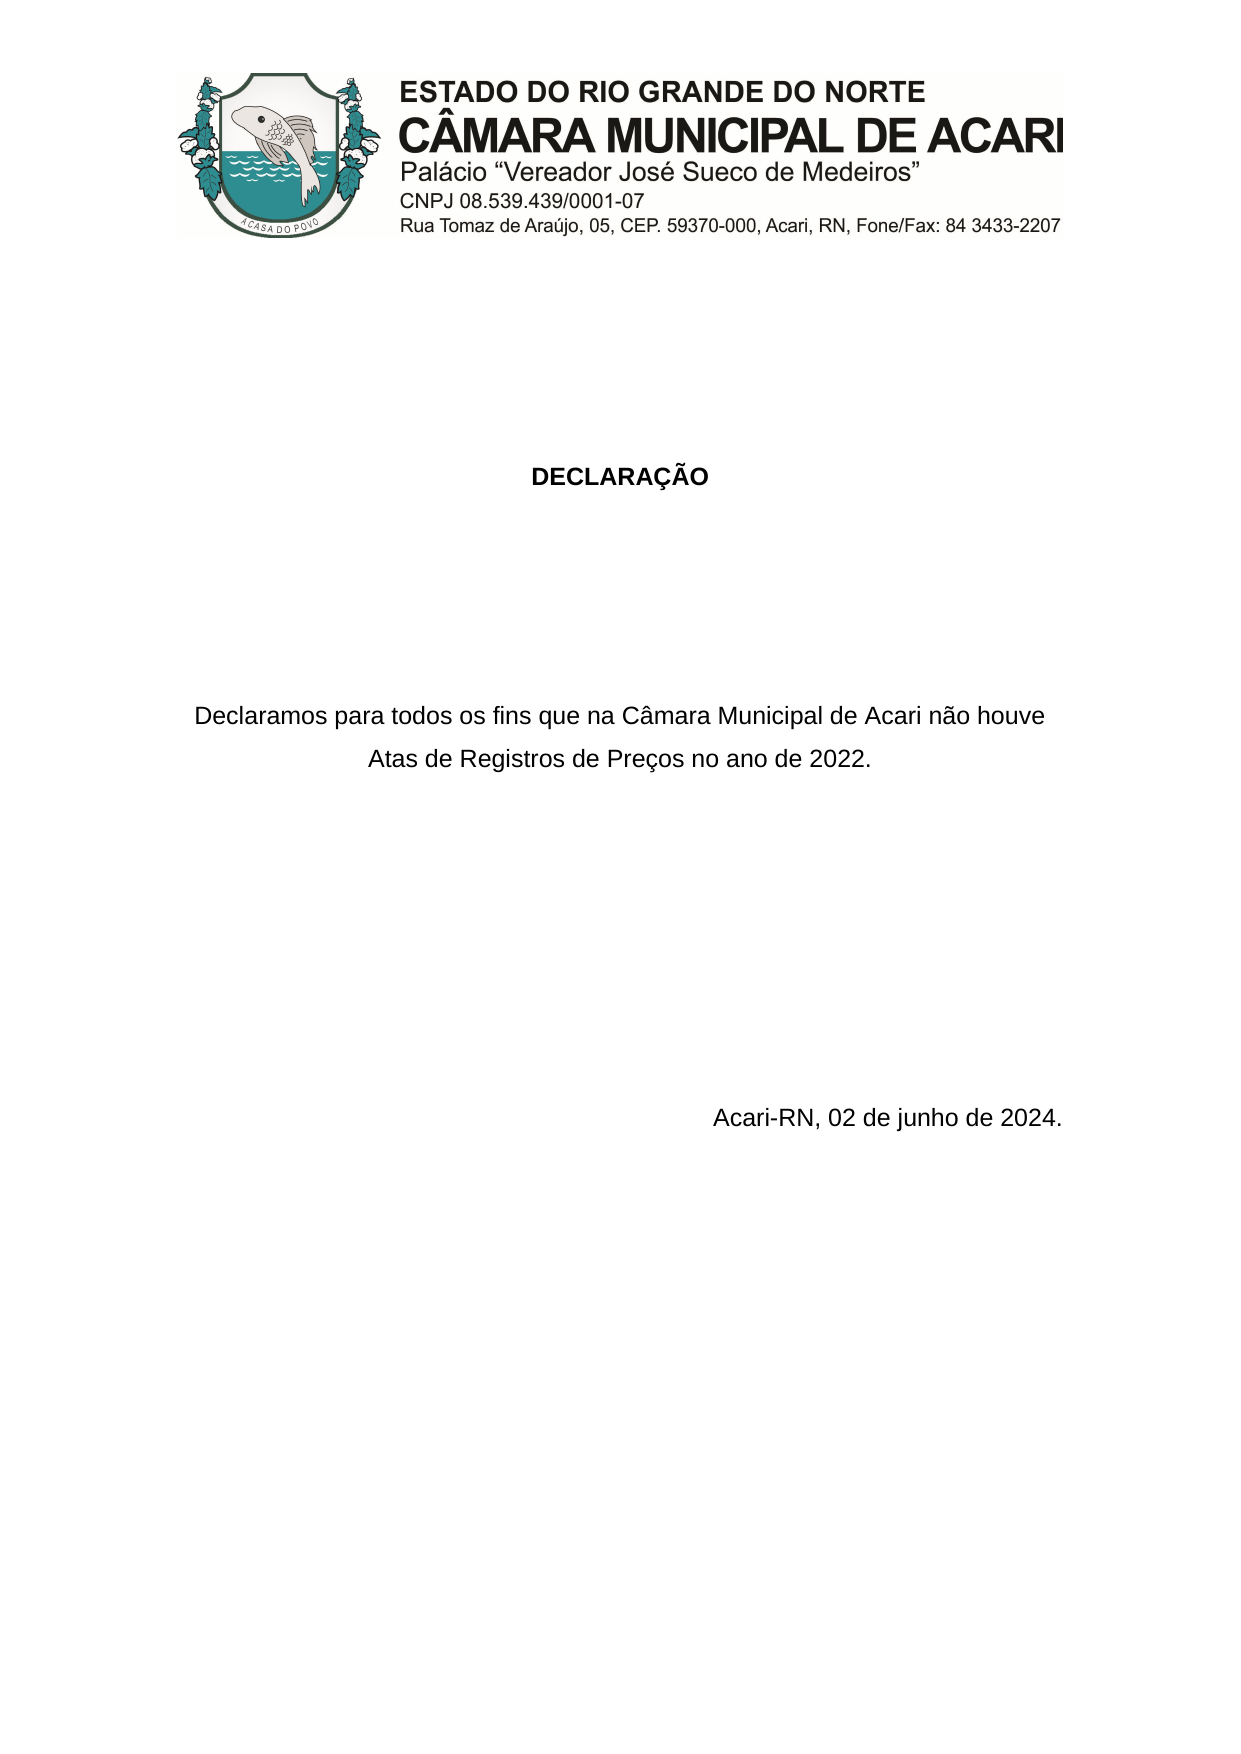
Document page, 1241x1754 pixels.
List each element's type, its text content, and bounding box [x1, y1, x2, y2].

text Declaramos para todos os fins que na Câmara Municipal de Acari não houve Atas de Registros de Preços no ano de 2022. [177, 701, 1063, 773]
text Acari-RN, 02 de junho de 2024. [177, 1103, 1063, 1132]
text DECLARAÇÃO [177, 462, 1063, 491]
picture [177, 73, 1063, 238]
